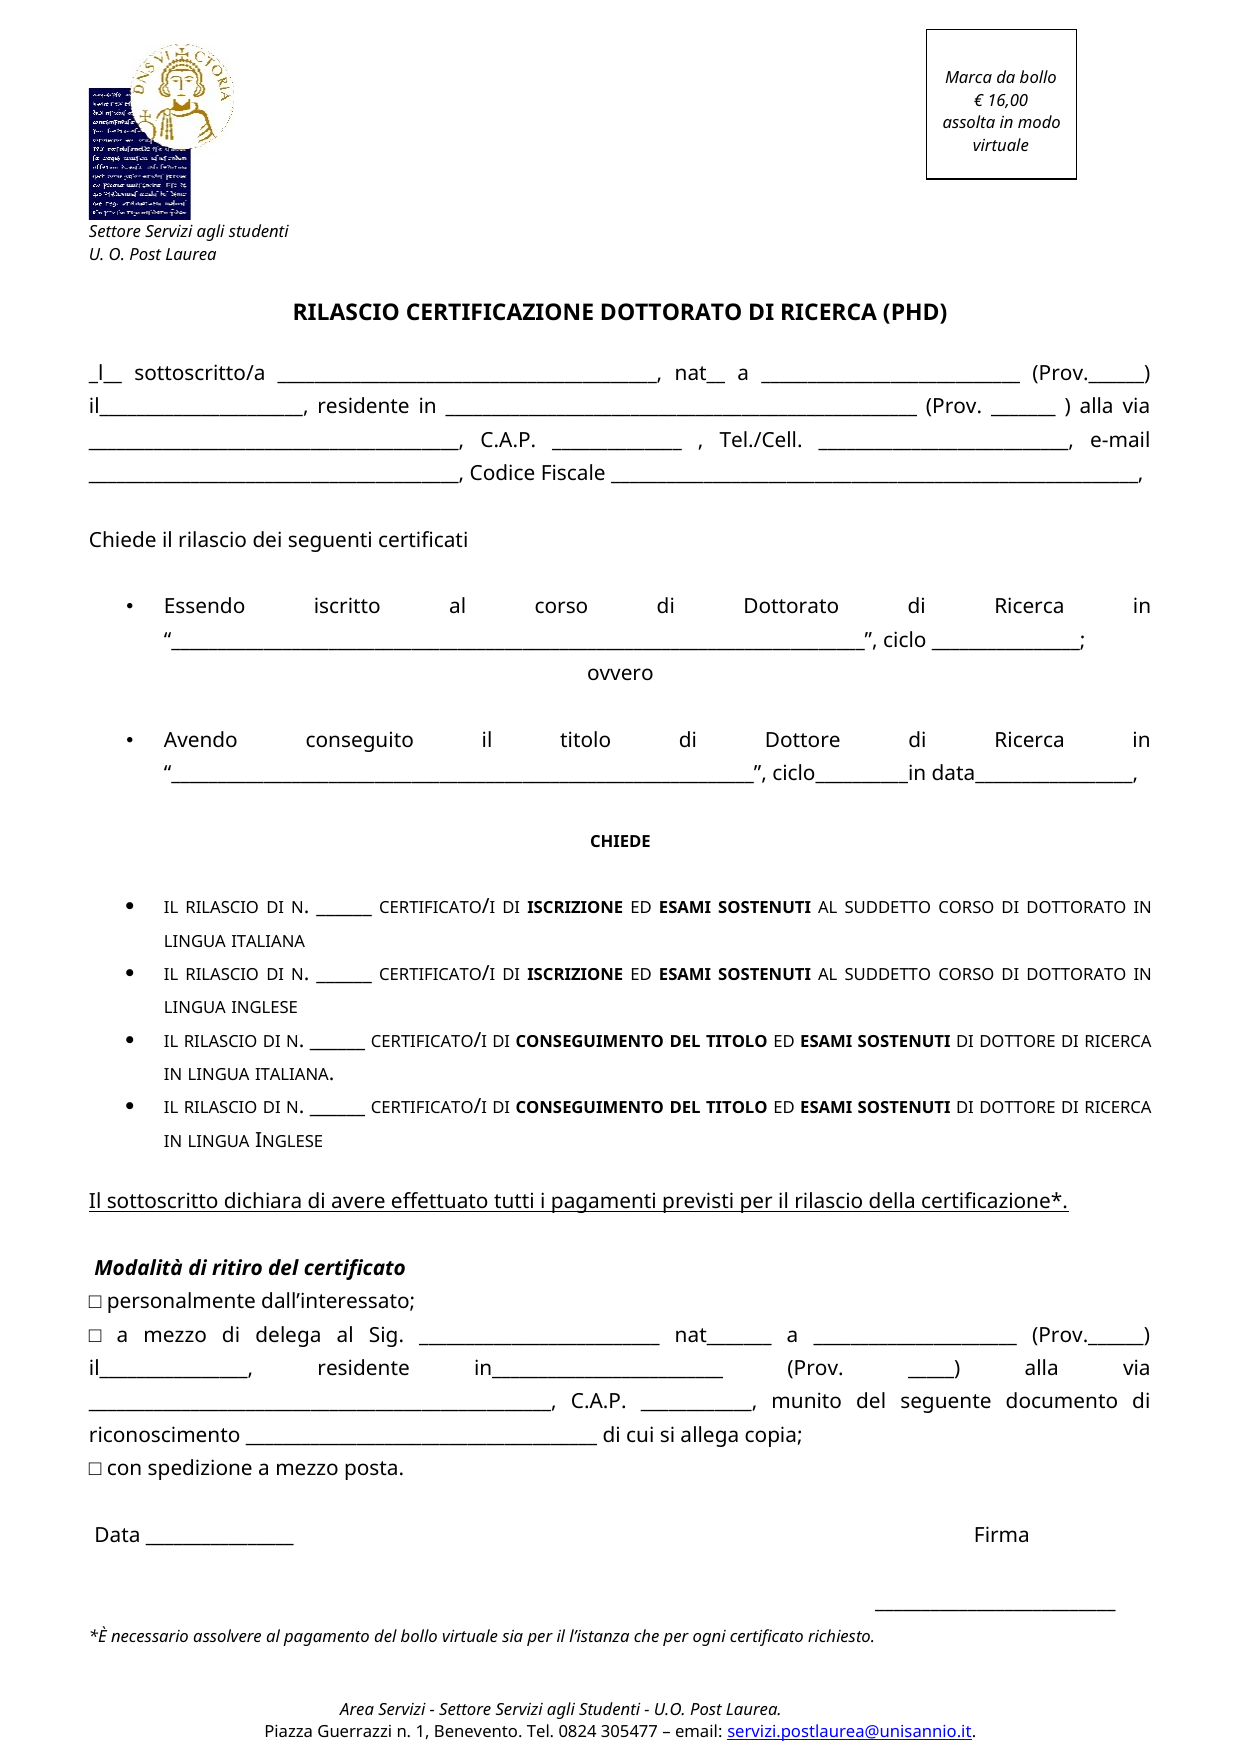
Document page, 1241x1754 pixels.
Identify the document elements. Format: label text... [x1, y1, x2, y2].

text Data ________________ Firma [89, 1515, 1152, 1549]
list Essendo iscritto al corso di Dottorato di Ricerca in “___________________________________________________________________________”, ciclo ________________; [126, 587, 1152, 654]
subtitle U. O. Post Laurea [89, 242, 1152, 265]
text □ con spedizione a mezzo posta. [89, 1449, 1152, 1482]
list Avendo conseguito il titolo di Dottore di Ricerca in “_______________________________________________________________”, ciclo__________in data_________________, [126, 720, 1152, 787]
text Il sottoscritto dichiara di avere effettuato tutti i pagamenti previsti per il rilascio della certificazione*. [89, 1182, 1152, 1215]
list il rilascio di n. ______ certificato/i di conseguimento del titolo ed esami sostenuti di dottore di ricerca in lingua Inglese [126, 1087, 1152, 1154]
text □ a mezzo di delega al Sig. __________________________ nat_______ a ______________________ (Prov.______) il________________, residente in_________________________ (Prov. _____) alla via __________________________________________________, C.A.P. ____________, munito del seguente documento di riconoscimento ______________________________________ di cui si allega copia; [89, 1315, 1152, 1449]
list il rilascio di n. ______ certificato/i di iscrizione ed esami sostenuti al suddetto corso di dottorato in lingua italiana [126, 887, 1152, 954]
text __________________________ [89, 1582, 1152, 1615]
text □ personalmente dall’interessato; [89, 1282, 1152, 1315]
text *È necessario assolvere al pagamento del bollo virtuale sia per il l’istanza che per ogni certificato richiesto. [89, 1615, 1152, 1649]
list il rilascio di n. ______ certificato/i di conseguimento del titolo ed esami sostenuti di dottore di ricerca in lingua italiana. [126, 1020, 1152, 1087]
text Modalità di ritiro del certificato [89, 1249, 1152, 1282]
picture [88, 44, 234, 220]
text RILASCIO CERTIFICAZIONE DOTTORATO DI RICERCA (PHD) [89, 296, 1152, 327]
text _l__ sottoscritto/a _________________________________________, nat__ a ____________________________ (Prov.______) il______________________, residente in ___________________________________________________ (Prov. _______ ) alla via ________________________________________, C.A.P. ______________ , Tel./Cell. ___________________________, e-mail ________________________________________, Codice Fiscale _________________________________________________________, [89, 354, 1152, 487]
text ovvero [89, 654, 1152, 687]
text chiede [89, 820, 1152, 854]
list il rilascio di n. ______ certificato/i di iscrizione ed esami sostenuti al suddetto corso di dottorato in lingua inglese [126, 954, 1152, 1020]
text Settore Servizi agli studenti [89, 219, 1152, 242]
text Chiede il rilascio dei seguenti certificati [89, 520, 1152, 554]
